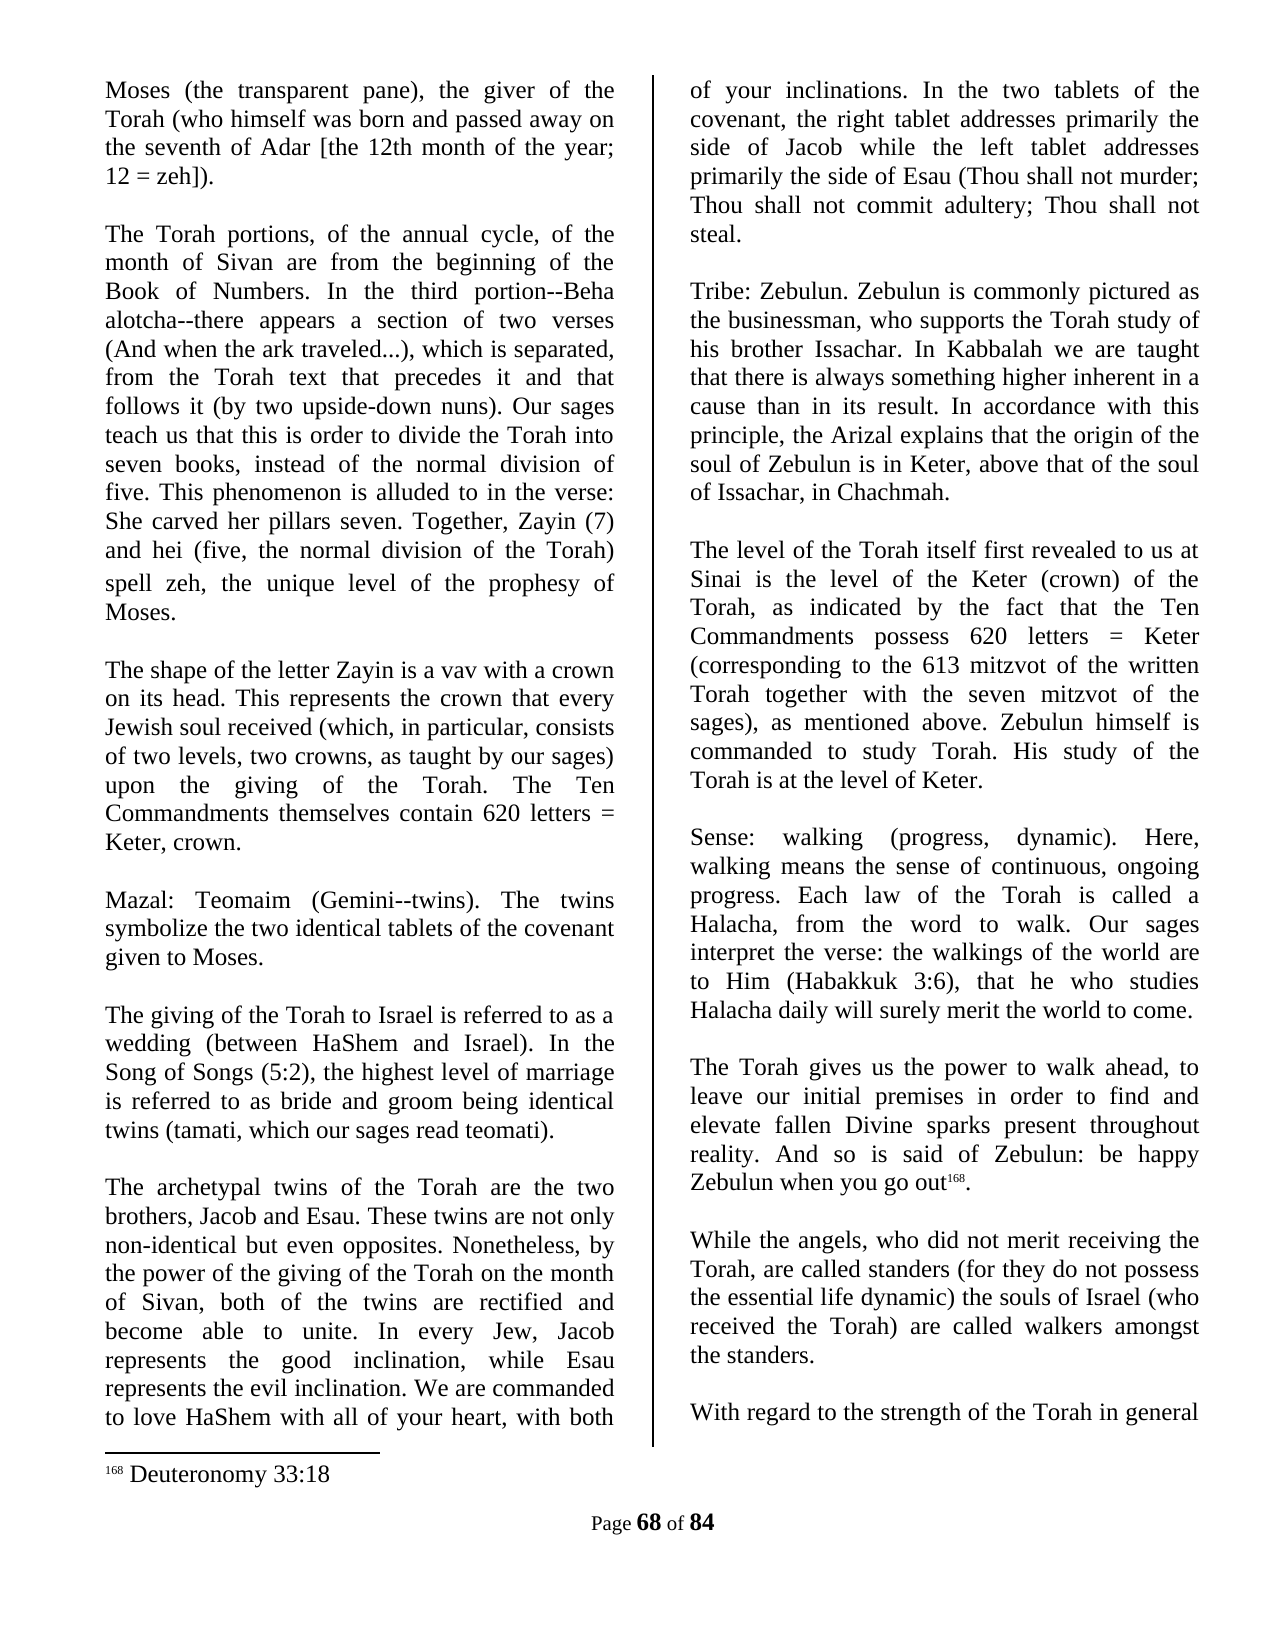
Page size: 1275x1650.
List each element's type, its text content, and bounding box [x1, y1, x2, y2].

text While the angels, who did not merit receiving the Torah, are called standers (for they do not possess the essential life dynamic) the souls of Israel (who received the Torah) are called walkers amongst the standers. [690, 1225, 1200, 1369]
text The archetypal twins of the Torah are the two brothers, Jacob and Esau. These twins are not only non-identical but even opposites. Nonetheless, by the power of the giving of the Torah on the month of Sivan, both of the twins are rectified and become able to unite. In every Jew, Jacob represents the good inclination, while Esau represents the evil inclination. We are commanded to love HaShem with all of your heart, with both of your inclinations. In the two tablets of the covenant, the right tablet addresses primarily the side of Jacob while the left tablet addresses primarily the side of Esau (Thou shall not murder; Thou shall not commit adultery; Thou shall not steal. [105, 1172, 615, 1431]
text The giving of the Torah to Israel is referred to as a wedding (between HaShem and Israel). In the Song of Songs (5:2), the highest level of marriage is referred to as bride and groom being identical twins (tamati, which our sages read teomati). [105, 1000, 615, 1143]
text Mazal: Teomaim (Gemini--twins). The twins symbolize the two identical tablets of the covenant given to Moses. [105, 885, 615, 971]
text The level of the Torah itself first revealed to us at Sinai is the level of the Keter (crown) of the Torah, as indicated by the fact that the Ten Commandments possess 620 letters = Keter (corresponding to the 613 mitzvot of the written Torah together with the seven mitzvot of the sages), as mentioned above. Zebulun himself is commanded to study Torah. His study of the Torah is at the level of Keter. [690, 535, 1200, 794]
text The Torah gives us the power to walk ahead, to leave our initial premises in order to find and elevate fallen Divine sparks present throughout reality. And so is said of Zebulun: be happy Zebulun when you go out. [690, 1052, 1200, 1196]
text Tribe: Zebulun. Zebulun is commonly pictured as the businessman, who supports the Torah study of his brother Issachar. In Kabbalah we are taught that there is always something higher inherent in a cause than in its result. In accordance with this principle, the Arizal explains that the origin of the soul of Zebulun is in Keter, above that of the soul of Issachar, in Chachmah. [690, 276, 1200, 506]
text The shape of the letter Zayin is a vav with a crown on its head. This represents the crown that every Jewish soul received (which, in particular, consists of two levels, two crowns, as taught by our sages) upon the giving of the Torah. The Ten Commandments themselves contain 620 letters = Keter, crown. [105, 655, 615, 856]
text The Torah portions, of the annual cycle, of the month of Sivan are from the beginning of the Book of Numbers. In the third portion--Beha alotcha--there appears a section of two verses (And when the ark traveled...), which is separated, from the Torah text that precedes it and that follows it (by two upside-down nuns). Our sages teach us that this is order to divide the Torah into seven books, instead of the normal division of five. This phenomenon is alluded to in the verse: She carved her pillars seven. Together, Zayin (7) and hei (five, the normal division of the Torah) spell zeh, the unique level of the prophesy of Moses. [105, 219, 615, 626]
text The archetypal twins of the Torah are the two brothers, Jacob and Esau. These twins are not only non-identical but even opposites. Nonetheless, by the power of the giving of the Torah on the month of Sivan, both of the twins are rectified and become able to unite. In every Jew, Jacob represents the good inclination, while Esau represents the evil inclination. We are commanded to love HaShem with all of your heart, with both of your inclinations. In the two tablets of the covenant, the right tablet addresses primarily the side of Jacob while the left tablet addresses primarily the side of Esau (Thou shall not murder; Thou shall not commit adultery; Thou shall not steal. [690, 75, 1200, 247]
text Sense: walking (progress, dynamic). Here, walking means the sense of continuous, ongoing progress. Each law of the Torah is called a Halacha, from the word to walk. Our sages interpret the verse: the walkings of the world are to Him (Habakkuk 3:6), that he who studies Halacha daily will surely merit the world to come. [690, 822, 1200, 1024]
